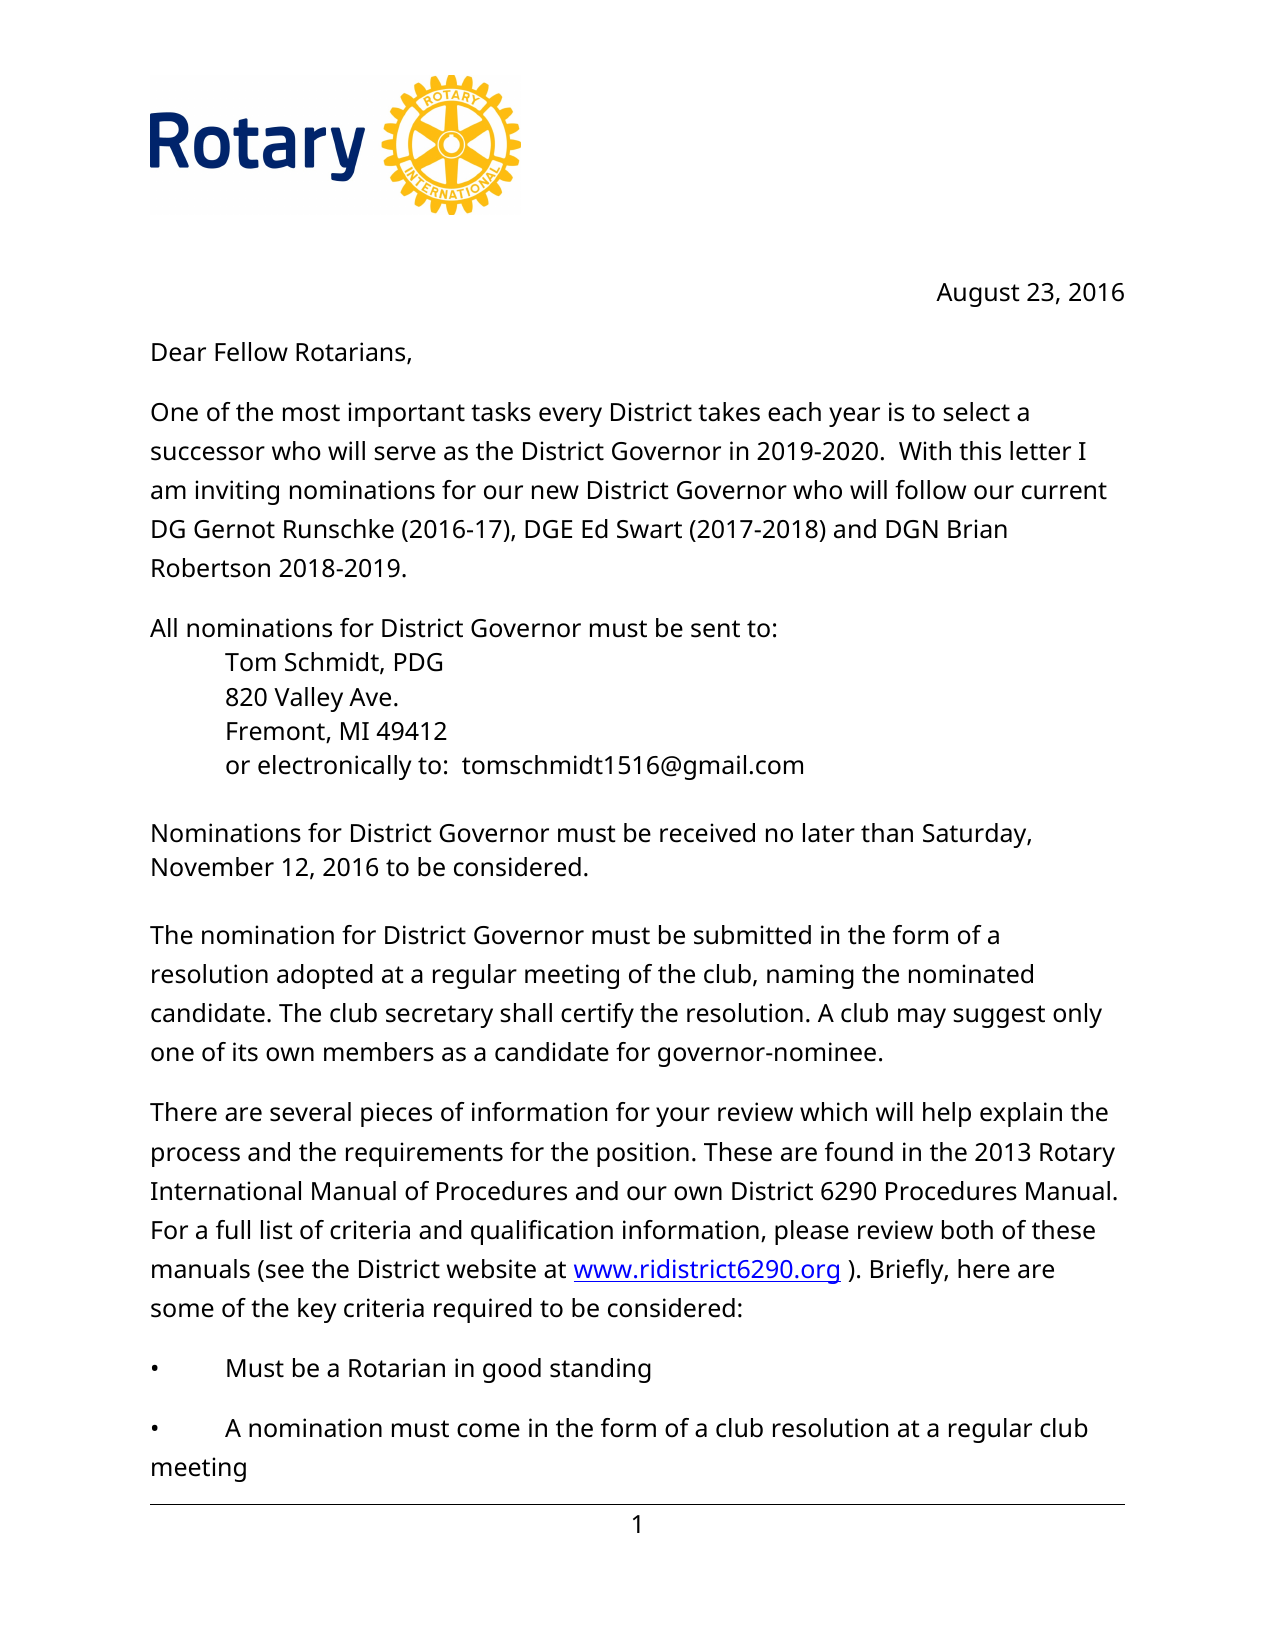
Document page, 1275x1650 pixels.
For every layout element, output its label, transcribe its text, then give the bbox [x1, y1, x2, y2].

text • Must be a Rotarian in good standing [150, 1351, 1125, 1385]
text There are several pieces of information for your review which will help explain the process and the requirements for the position. These are found in the 2013 Rotary International Manual of Procedures and our own District 6290 Procedures Manual. For a full list of criteria and qualification information, please review both of these manuals (see the District website at www.ridistrict6290.org ). Briefly, here are some of the key criteria required to be considered: [150, 1095, 1125, 1325]
text One of the most important tasks every District takes each year is to select a successor who will serve as the District Governor in 2019-2020. With this letter I am inviting nominations for our new District Governor who will follow our current DG Gernot Runschke (2016-17), DGE Ed Swart (2017-2018) and DGN Brian Robertson 2018-2019. [150, 394, 1125, 585]
picture [150, 75, 521, 215]
text 820 Valley Ave. [150, 679, 1125, 713]
text Nominations for District Governor must be received no later than Saturday, November 12, 2016 to be considered. [150, 815, 1125, 883]
text Dear Fellow Rotarians, [150, 334, 1125, 368]
text Fremont, MI 49412 or electronically to: tomschmidt1516@gmail.com [225, 713, 1125, 781]
text Tom Schmidt, PDG [150, 645, 1125, 679]
text All nominations for District Governor must be sent to: [150, 611, 1125, 645]
text August 23, 2016 [150, 274, 1125, 308]
text • A nomination must come in the form of a club resolution at a regular club meeting [150, 1411, 1125, 1484]
text The nomination for District Governor must be submitted in the form of a resolution adopted at a regular meeting of the club, naming the nominated candidate. The club secretary shall certify the resolution. A club may suggest only one of its own members as a candidate for governor-nominee. [150, 918, 1125, 1069]
